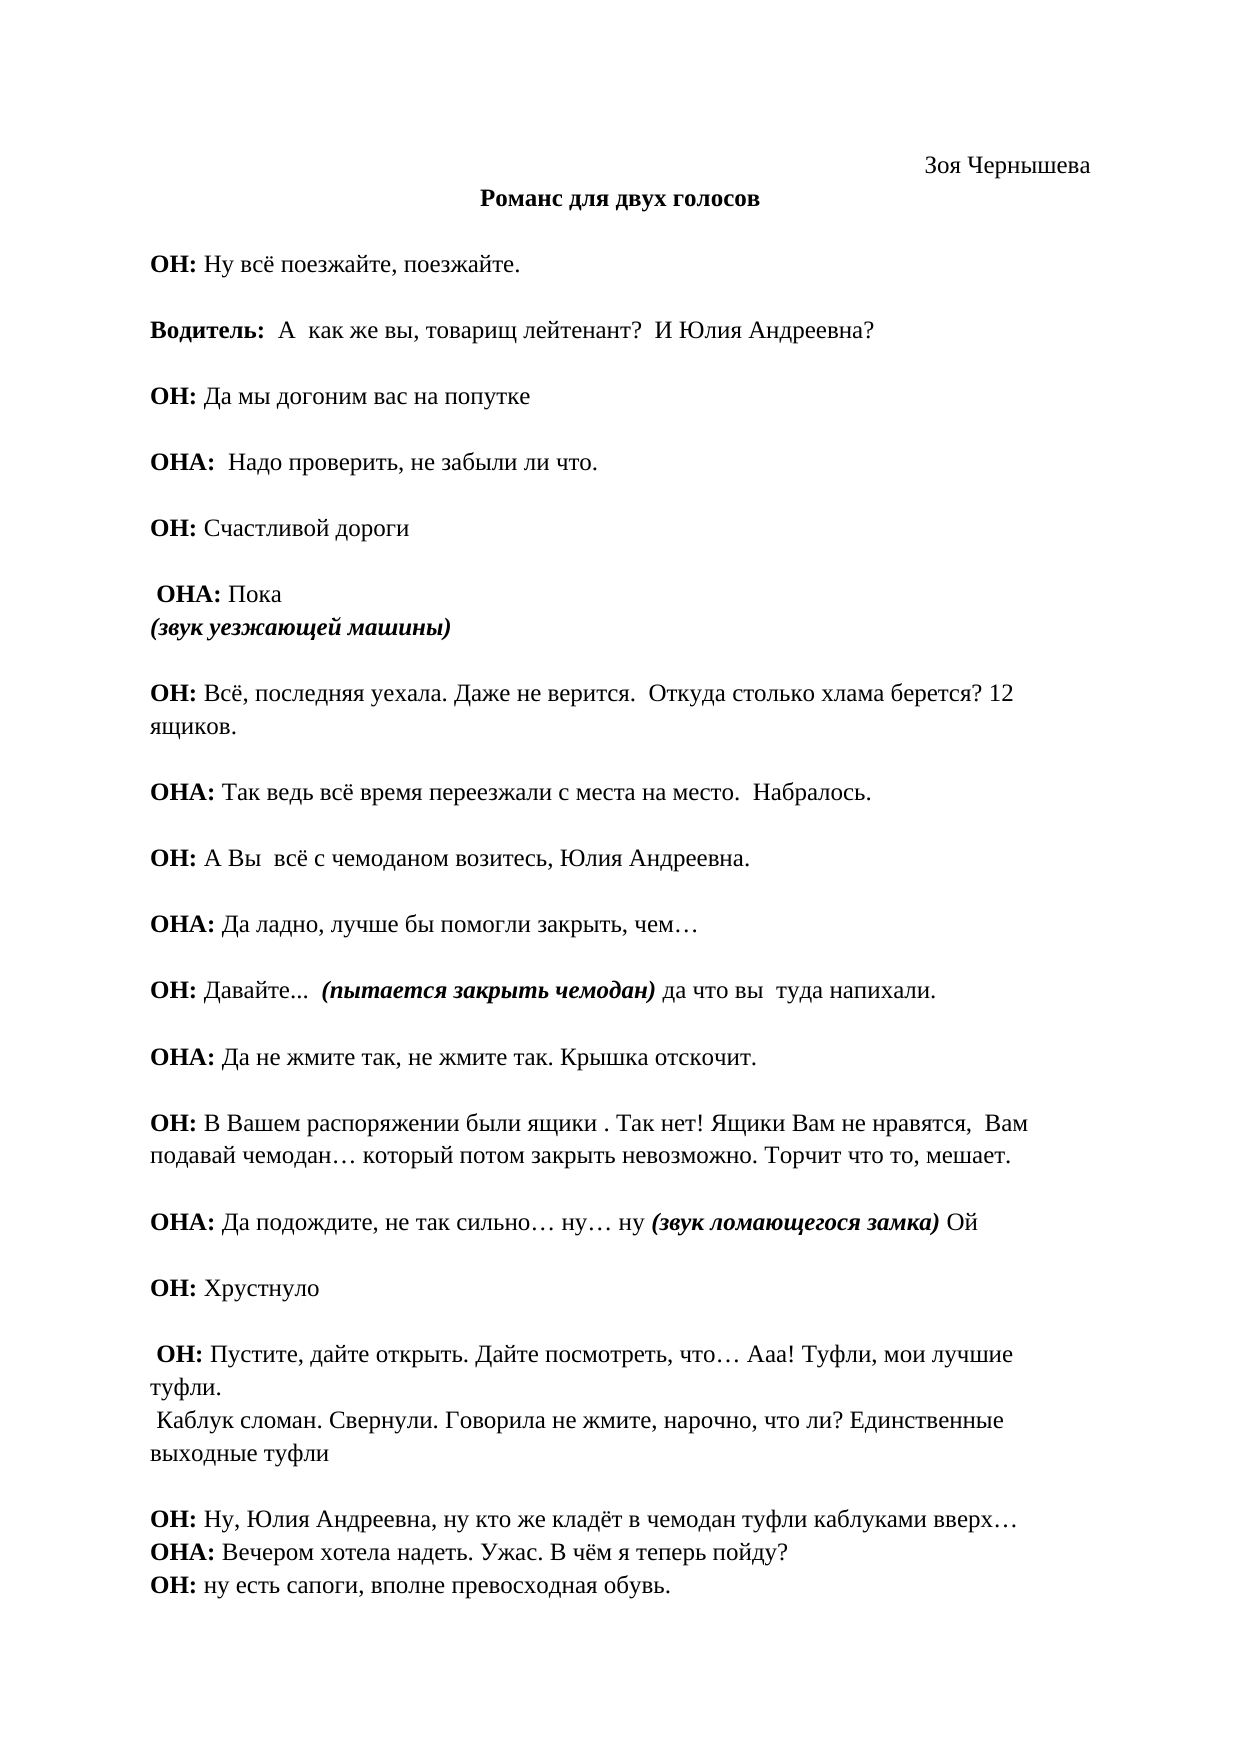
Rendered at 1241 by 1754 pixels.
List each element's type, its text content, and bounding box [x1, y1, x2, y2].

text Романс для двух голосов [150, 183, 1090, 212]
text ОН: Счастливой дороги [150, 513, 1090, 542]
text ОН: Хрустнуло [150, 1273, 1090, 1301]
text ОНА: Пока [150, 579, 1090, 608]
text ОНА: Да подождите, не так сильно… ну… ну (звук ломающегося замка) Ой [150, 1207, 1090, 1235]
text ОН: Пустите, дайте открыть. Дайте посмотреть, что… Ааа! Туфли, мои лучшие туфли. [150, 1339, 1090, 1401]
text ОН: Всё, последняя уехала. Даже не верится. Откуда столько хлама берется? 12 ящиков. [150, 678, 1090, 740]
text ОН: А Вы всё с чемоданом возитесь, Юлия Андреевна. [150, 843, 1090, 872]
text ОНА: Надо проверить, не забыли ли что. [150, 447, 1090, 476]
text Зоя Чернышева [150, 150, 1090, 179]
text ОН: Ну всё поезжайте, поезжайте. [150, 249, 1090, 278]
text Водитель: А как же вы, товарищ лейтенант? И Юлия Андреевна? [150, 315, 1090, 344]
text ОН: Ну, Юлия Андреевна, ну кто же кладёт в чемодан туфли каблуками вверх… [150, 1504, 1090, 1533]
text ОН: ну есть сапоги, вполне превосходная обувь. [150, 1570, 1090, 1599]
text (звук уезжающей машины) [150, 612, 1090, 641]
text ОН: В Вашем распоряжении были ящики . Так нет! Ящики Вам не нравятся, Вам подавай чемодан… который потом закрыть невозможно. Торчит что то, мешает. [150, 1108, 1090, 1169]
text ОНА: Да не жмите так, не жмите так. Крышка отскочит. [150, 1042, 1090, 1070]
text ОН: Да мы догоним вас на попутке [150, 381, 1090, 410]
text Каблук сломан. Свернули. Говорила не жмите, нарочно, что ли? Единственные выходные туфли [150, 1405, 1090, 1467]
text ОНА: Да ладно, лучше бы помогли закрыть, чем… [150, 909, 1090, 938]
text ОНА: Вечером хотела надеть. Ужас. В чём я теперь пойду? [150, 1537, 1090, 1566]
text ОН: Давайте... (пытается закрыть чемодан) да что вы туда напихали. [150, 976, 1090, 1004]
text ОНА: Так ведь всё время переезжали с места на место. Набралось. [150, 777, 1090, 806]
